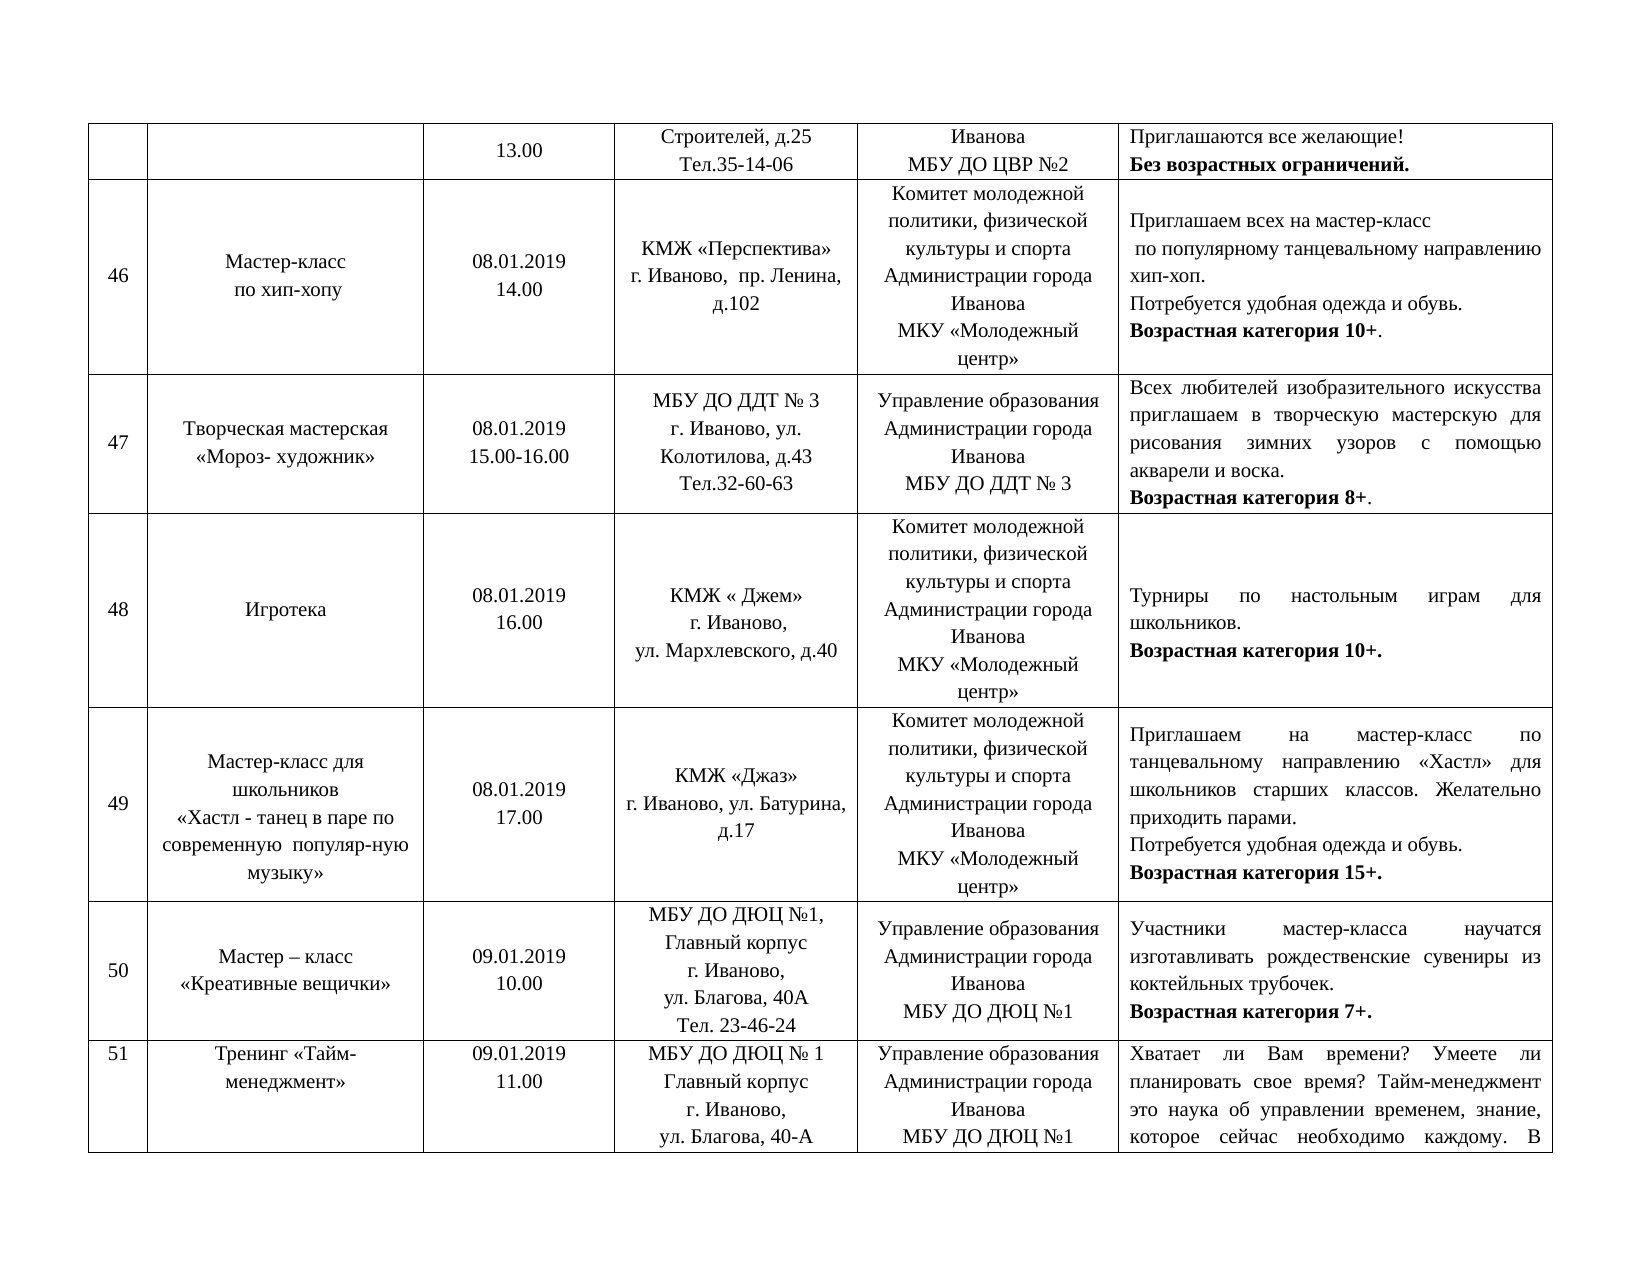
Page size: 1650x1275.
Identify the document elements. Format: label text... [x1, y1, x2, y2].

table_cell Комитет молодежной политики, физической культуры и спорта Администрации города Иванова МКУ «Молодежный центр» [858, 708, 1118, 901]
table_cell 09.01.2019 11.00 [424, 1041, 614, 1152]
table_cell Комитет молодежной политики, физической культуры и спорта Администрации города Иванова МКУ «Молодежный центр» [858, 180, 1118, 374]
table_cell 09.01.2019 10.00 [424, 902, 614, 1040]
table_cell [1119, 1041, 1552, 1152]
table_cell Мастер – класс «Креативные вещички» [148, 902, 423, 1040]
table_cell 47 [89, 375, 147, 513]
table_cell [615, 124, 857, 179]
table_cell Турниры по настольным играм для школьников. Возрастная категория 10+. [1119, 514, 1552, 707]
table_cell КМЖ «Джаз» г. Иваново, ул. Батурина, д.17 [615, 708, 857, 901]
table_cell 46 [89, 180, 147, 374]
table_cell 08.01.2019 13.00 [424, 124, 614, 179]
table_cell МБУ ДО ДДТ № 3 г. Иваново, ул. Колотилова, д.43 Тел.32-60-63 [615, 375, 857, 513]
table_cell Приглашаем всех на мастер-класс по популярному танцевальному направлению хип-хоп. Потребуется удобная одежда и обувь. Возрастная категория 10+. [1119, 180, 1552, 374]
table_cell Мастер-класс по хип-хопу [148, 180, 423, 374]
table_cell Творческая мастерская «Мороз- художник» [148, 375, 423, 513]
table_cell Приглашаем на мастер-класс по танцевальному направлению «Хастл» для школьников старших классов. Желательно приходить парами. Потребуется удобная одежда и обувь. Возрастная категория 15+. [1119, 708, 1552, 901]
table_cell КМЖ « Джем» г. Иваново, ул. Мархлевского, д.40 [615, 514, 857, 707]
table_cell КМЖ «Перспектива» г. Иваново, пр. Ленина, д.102 [615, 180, 857, 374]
table_cell 08.01.2019 16.00 [424, 514, 614, 707]
table_cell 45 [89, 124, 147, 179]
table_cell 50 [89, 902, 147, 1040]
table_cell Участники мастер-класса научатся изготавливать рождественские сувениры из коктейльных трубочек. Возрастная категория 7+. [1119, 902, 1552, 1040]
table_cell Комитет молодежной политики, физической культуры и спорта Администрации города Иванова МКУ «Молодежный центр» [858, 514, 1118, 707]
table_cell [148, 124, 423, 179]
table_cell 08.01.2019 15.00-16.00 [424, 375, 614, 513]
table_cell Всех любителей изобразительного искусства приглашаем в творческую мастерскую для рисования зимних узоров с помощью акварели и воска. Возрастная категория 8+. [1119, 375, 1552, 513]
table_cell МБУ ДО ДЮЦ №1, Главный корпус г. Иваново, ул. Благова, 40А Тел. 23-46-24 [615, 902, 857, 1040]
table_cell Мастер-класс для школьников «Хастл - танец в паре по современную популяр-ную музыку» [148, 708, 423, 901]
table_cell 49 [89, 708, 147, 901]
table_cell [858, 124, 1118, 179]
table_cell 08.01.2019 14.00 [424, 180, 614, 374]
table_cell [858, 1041, 1118, 1152]
table_cell 51 [89, 1041, 147, 1152]
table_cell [1119, 124, 1552, 179]
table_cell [615, 1041, 857, 1152]
table_cell Управление образования Администрации города Иванова МБУ ДО ДДТ № 3 [858, 375, 1118, 513]
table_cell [148, 1041, 423, 1152]
table_cell Управление образования Администрации города Иванова МБУ ДО ДЮЦ №1 [858, 902, 1118, 1040]
table_cell 48 [89, 514, 147, 707]
table_cell Игротека [148, 514, 423, 707]
table_cell 08.01.2019 17.00 [424, 708, 614, 901]
